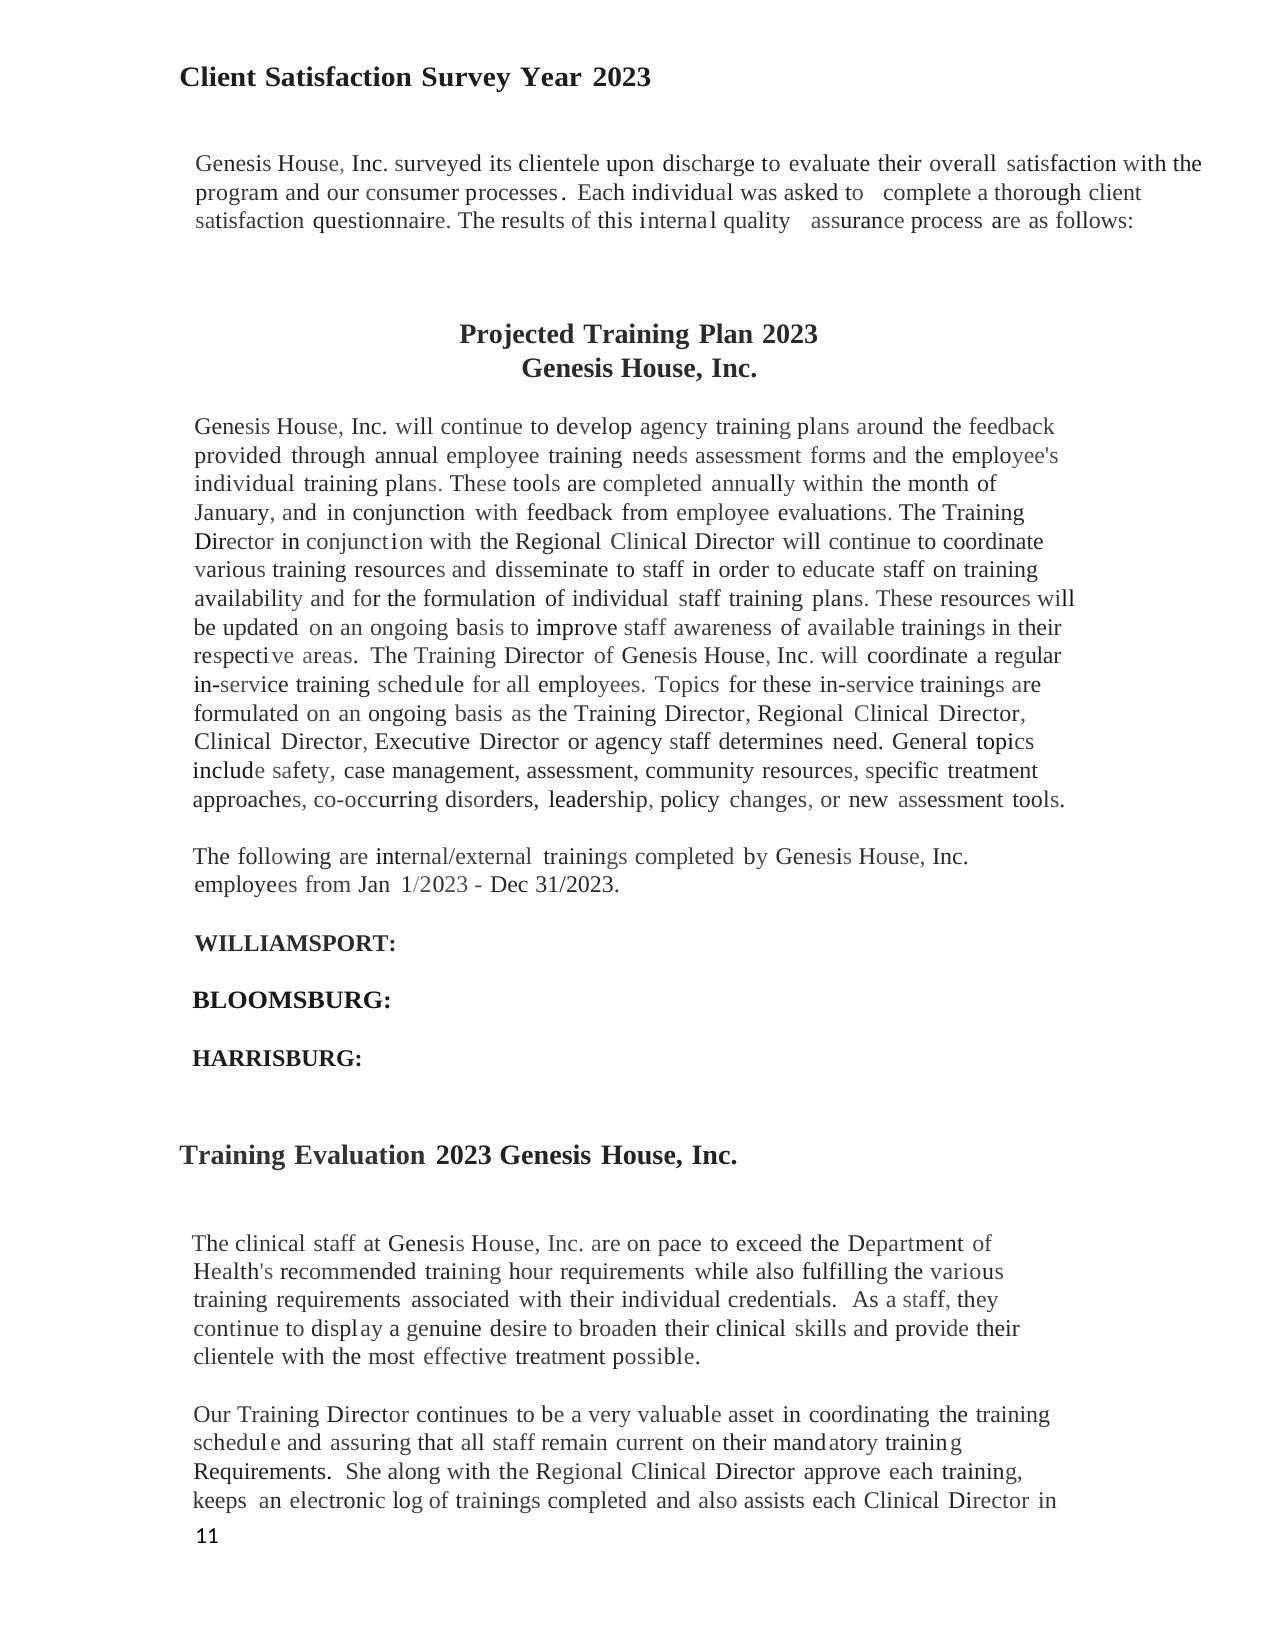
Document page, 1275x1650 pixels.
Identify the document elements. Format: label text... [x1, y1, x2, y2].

text BLOOMSBURG: [179, 986, 1275, 1014]
text Clinical Director, Executive Director or agency staff determines need. General topics include safety, case management, assessment, community resources, specific treatment approaches, co-occurring disorders, leadership, policy changes, or new assessment tools. [192, 727, 1078, 812]
text Genesis House, Inc. will continue to develop agency training plans around the feedback provided through annual employee training needs assessment forms and the employee's individual training plans. These tools are completed annually within the month of January, and in conjunction with feedback from employee evaluations. The Training Director in conjunction with the Regional Clinical Director will continue to coordinate various training resources and disseminate to staff in order to educate staff on training [194, 412, 1062, 583]
text The following are internal/external trainings completed by Genesis House, Inc. employees from Jan 1/2023 - Dec 31/2023. [192, 842, 1000, 898]
subtitle HARRISBURG: [192, 1044, 1275, 1071]
text Genesis House, Inc. surveyed its clientele upon discharge to evaluate their overall satisfaction with the program and our consumer processes. Each individual was asked to complete a thorough client satisfaction questionnaire. The results of this internal quality assurance process are as follows: [195, 149, 1248, 234]
text Training Evaluation 2023 Genesis House, Inc. [179, 1138, 949, 1170]
text The clinical staff at Genesis House, Inc. are on pace to exceed the Department of Health's recommended training hour requirements while also fulfilling the various training requirements associated with their individual credentials. As a staff, they continue to display a genuine desire to broaden their clinical skills and provide their clientele with the most effective treatment possible. [191, 1229, 1062, 1370]
subtitle WILLIAMSPORT: [194, 929, 1275, 956]
text Client Satisfaction Survey Year 2023 [179, 60, 1275, 92]
text availability and for the formulation of individual staff training plans. These resources will be updated on an ongoing basis to improve staff awareness of available trainings in their respective areas. The Training Director of Genesis House, Inc. will coordinate a regular in-service training schedule for all employees. Topics for these in-service trainings are formulated on an ongoing basis as the Training Director, Regional Clinical Director, [193, 584, 1082, 726]
text Projected Training Plan 2023 Genesis House, Inc. [459, 318, 863, 383]
text Our Training Director continues to be a very valuable asset in coordinating the training schedule and assuring that all staff remain current on their mandatory training [193, 1399, 1078, 1456]
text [192, 1457, 1081, 1513]
